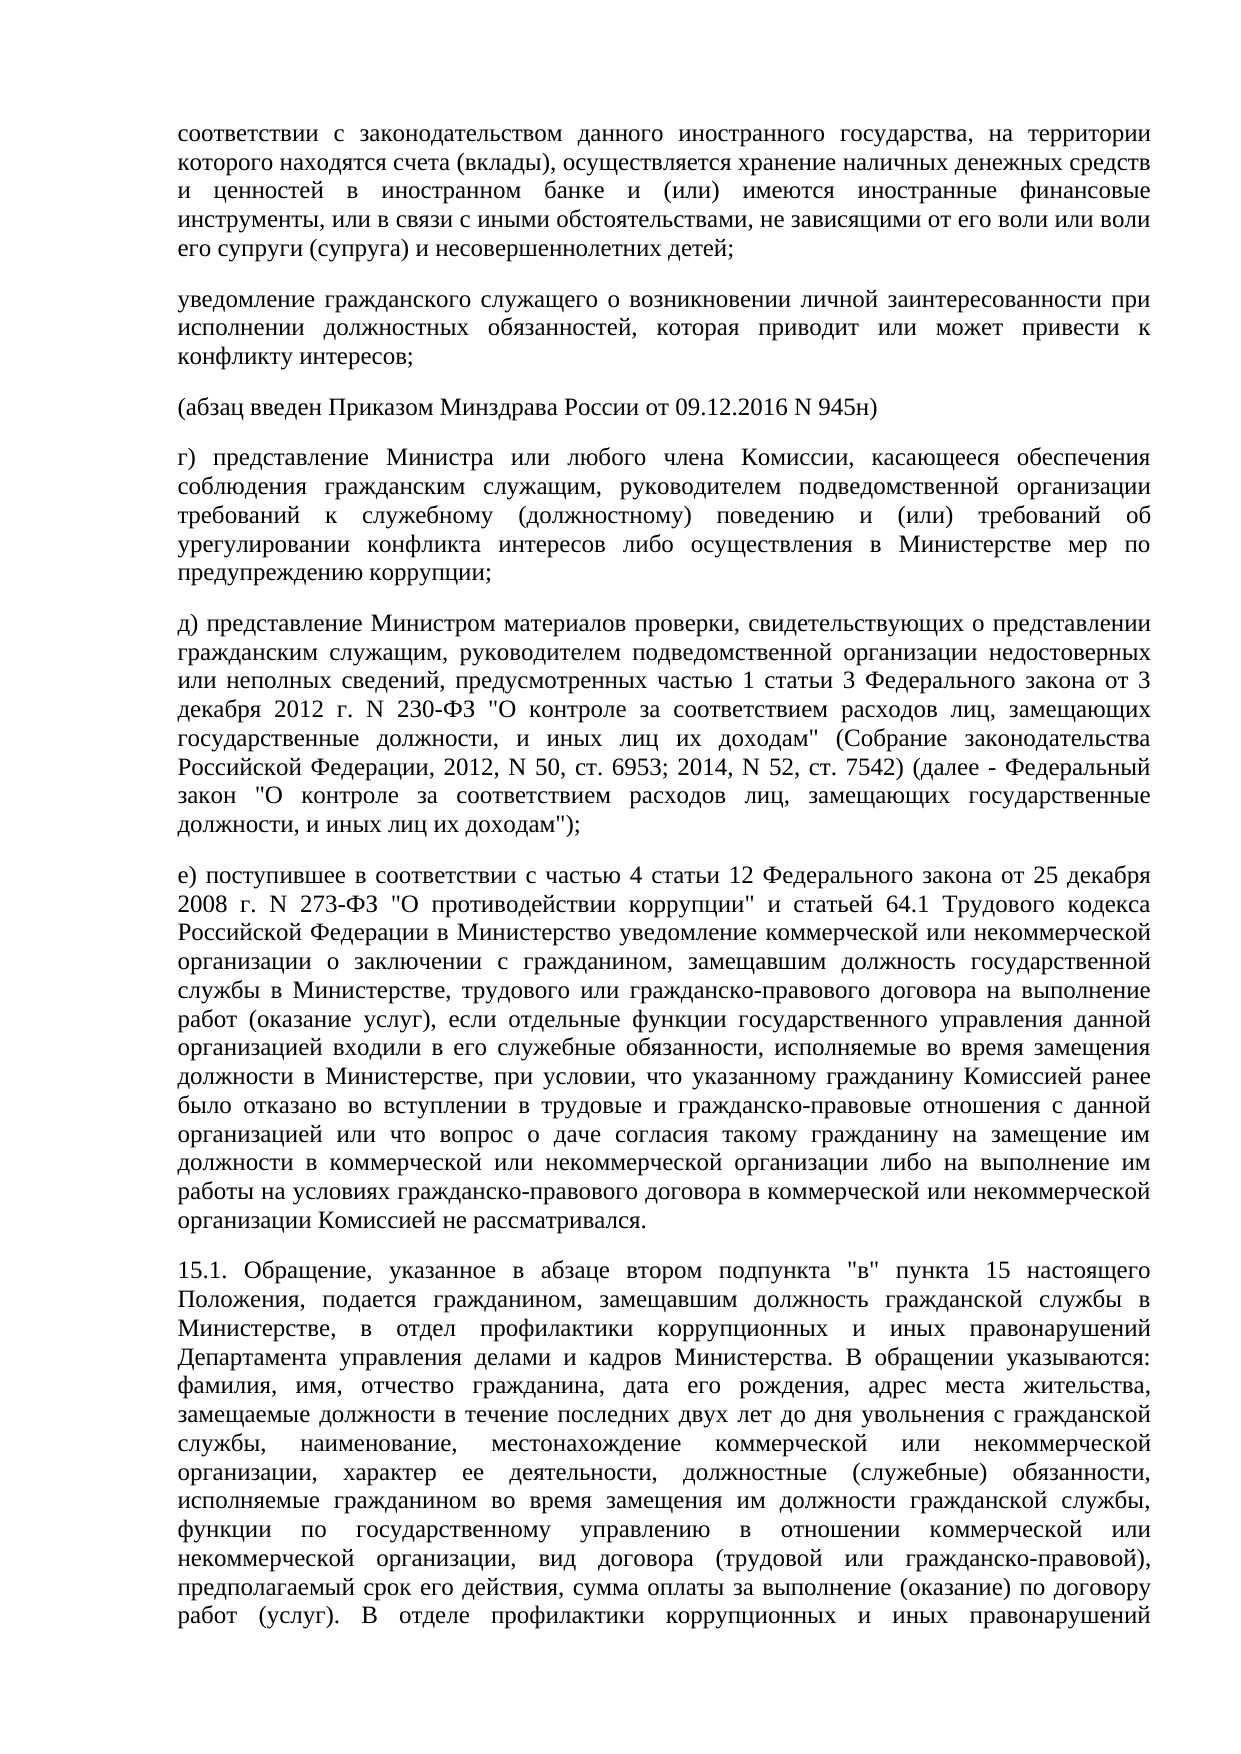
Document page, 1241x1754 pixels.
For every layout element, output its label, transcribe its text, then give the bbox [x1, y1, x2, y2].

text е) поступившее в соответствии с частью 4 статьи 12 Федерального закона от 25 декабря 2008 г. N 273-ФЗ "О противодействии коррупции" и статьей 64.1 Трудового кодекса Российской Федерации в Министерство уведомление коммерческой или некоммерческой организации о заключении с гражданином, замещавшим должность государственной службы в Министерстве, трудового или гражданско-правового договора на выполнение работ (оказание услуг), если отдельные функции государственного управления данной организацией входили в его служебные обязанности, исполняемые во время замещения должности в Министерстве, при условии, что указанному гражданину Комиссией ранее было отказано во вступлении в трудовые и гражданско-правовые отношения с данной организацией или что вопрос о даче согласия такому гражданину на замещение им должности в коммерческой или некоммерческой организации либо на выполнение им работы на условиях гражданско-правового договора в коммерческой или некоммерческой организации Комиссией не рассматривался. [177, 860, 1152, 1234]
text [177, 118, 1152, 262]
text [177, 1256, 1152, 1629]
text г) представление Министра или любого члена Комиссии, касающееся обеспечения соблюдения гражданским служащим, руководителем подведомственной организации требований к служебному (должностному) поведению и (или) требований об урегулировании конфликта интересов либо осуществления в Министерстве мер по предупреждению коррупции; [177, 442, 1152, 586]
text уведомление гражданского служащего о возникновении личной заинтересованности при исполнении должностных обязанностей, которая приводит или может привести к конфликту интересов; [177, 284, 1152, 370]
text (абзац введен Приказом Минздрава России от 09.12.2016 N 945н) [177, 392, 1152, 421]
text д) представление Министром материалов проверки, свидетельствующих о представлении гражданским служащим, руководителем подведомственной организации недостоверных или неполных сведений, предусмотренных частью 1 статьи 3 Федерального закона от 3 декабря 2012 г. N 230-ФЗ "О контроле за соответствием расходов лиц, замещающих государственные должности, и иных лиц их доходам" (Собрание законодательства Российской Федерации, 2012, N 50, ст. 6953; 2014, N 52, ст. 7542) (далее - Федеральный закон "О контроле за соответствием расходов лиц, замещающих государственные должности, и иных лиц их доходам"); [177, 608, 1152, 838]
